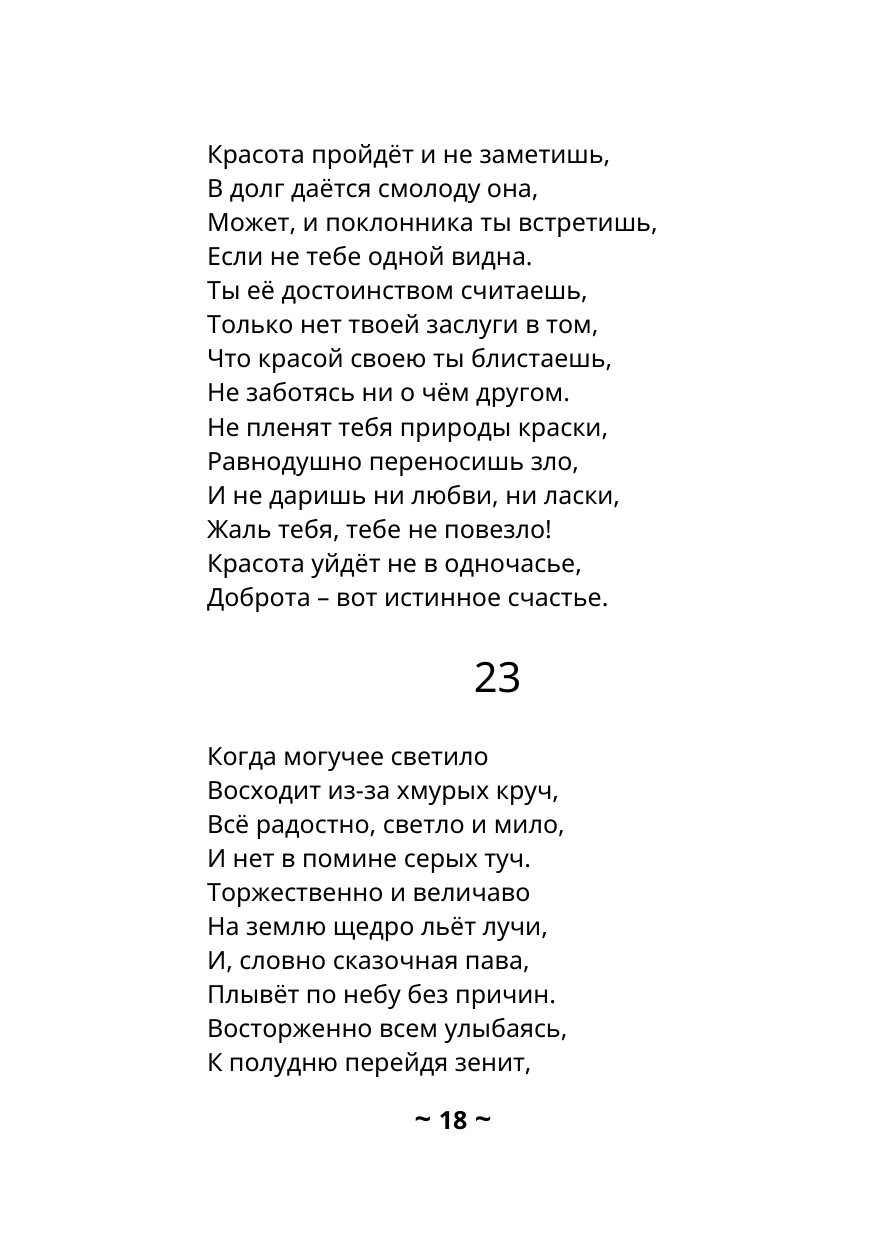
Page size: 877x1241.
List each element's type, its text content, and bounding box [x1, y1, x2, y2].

text Восторженно всем улыбаясь, [207, 1011, 788, 1045]
text Жаль тебя, тебе не повезло! [207, 511, 788, 545]
text Красота уйдёт не в одночасье, [207, 545, 788, 579]
text Равнодушно переносишь зло, [207, 443, 788, 477]
text В долг даётся смолоду она, [207, 171, 788, 205]
text Восходит из-за хмурых круч, [207, 772, 788, 807]
text Доброта – вот истинное счастье. [207, 579, 788, 613]
text Всё радостно, светло и мило, [207, 807, 788, 841]
text Не заботясь ни о чём другом. [207, 375, 788, 409]
text Может, и поклонника ты встретишь, [207, 205, 788, 239]
text Красота пройдёт и не заметишь, [207, 137, 788, 171]
text И нет в помине серых туч. [207, 841, 788, 875]
text Только нет твоей заслуги в том, [207, 307, 788, 341]
text И, словно сказочная пава, [207, 943, 788, 977]
subtitle 23 [207, 648, 788, 704]
text Торжественно и величаво [207, 875, 788, 909]
text К полудню перейдя зенит, [207, 1045, 788, 1079]
text Не пленят тебя природы краски, [207, 409, 788, 443]
text Ты её достоинством считаешь, [207, 273, 788, 307]
text И не даришь ни любви, ни ласки, [207, 477, 788, 511]
text Что красой своею ты блистаешь, [207, 341, 788, 375]
text Если не тебе одной видна. [207, 239, 788, 273]
text На землю щедро льёт лучи, [207, 909, 788, 943]
text Плывёт по небу без причин. [207, 977, 788, 1011]
text Когда могучее светило [207, 738, 788, 772]
